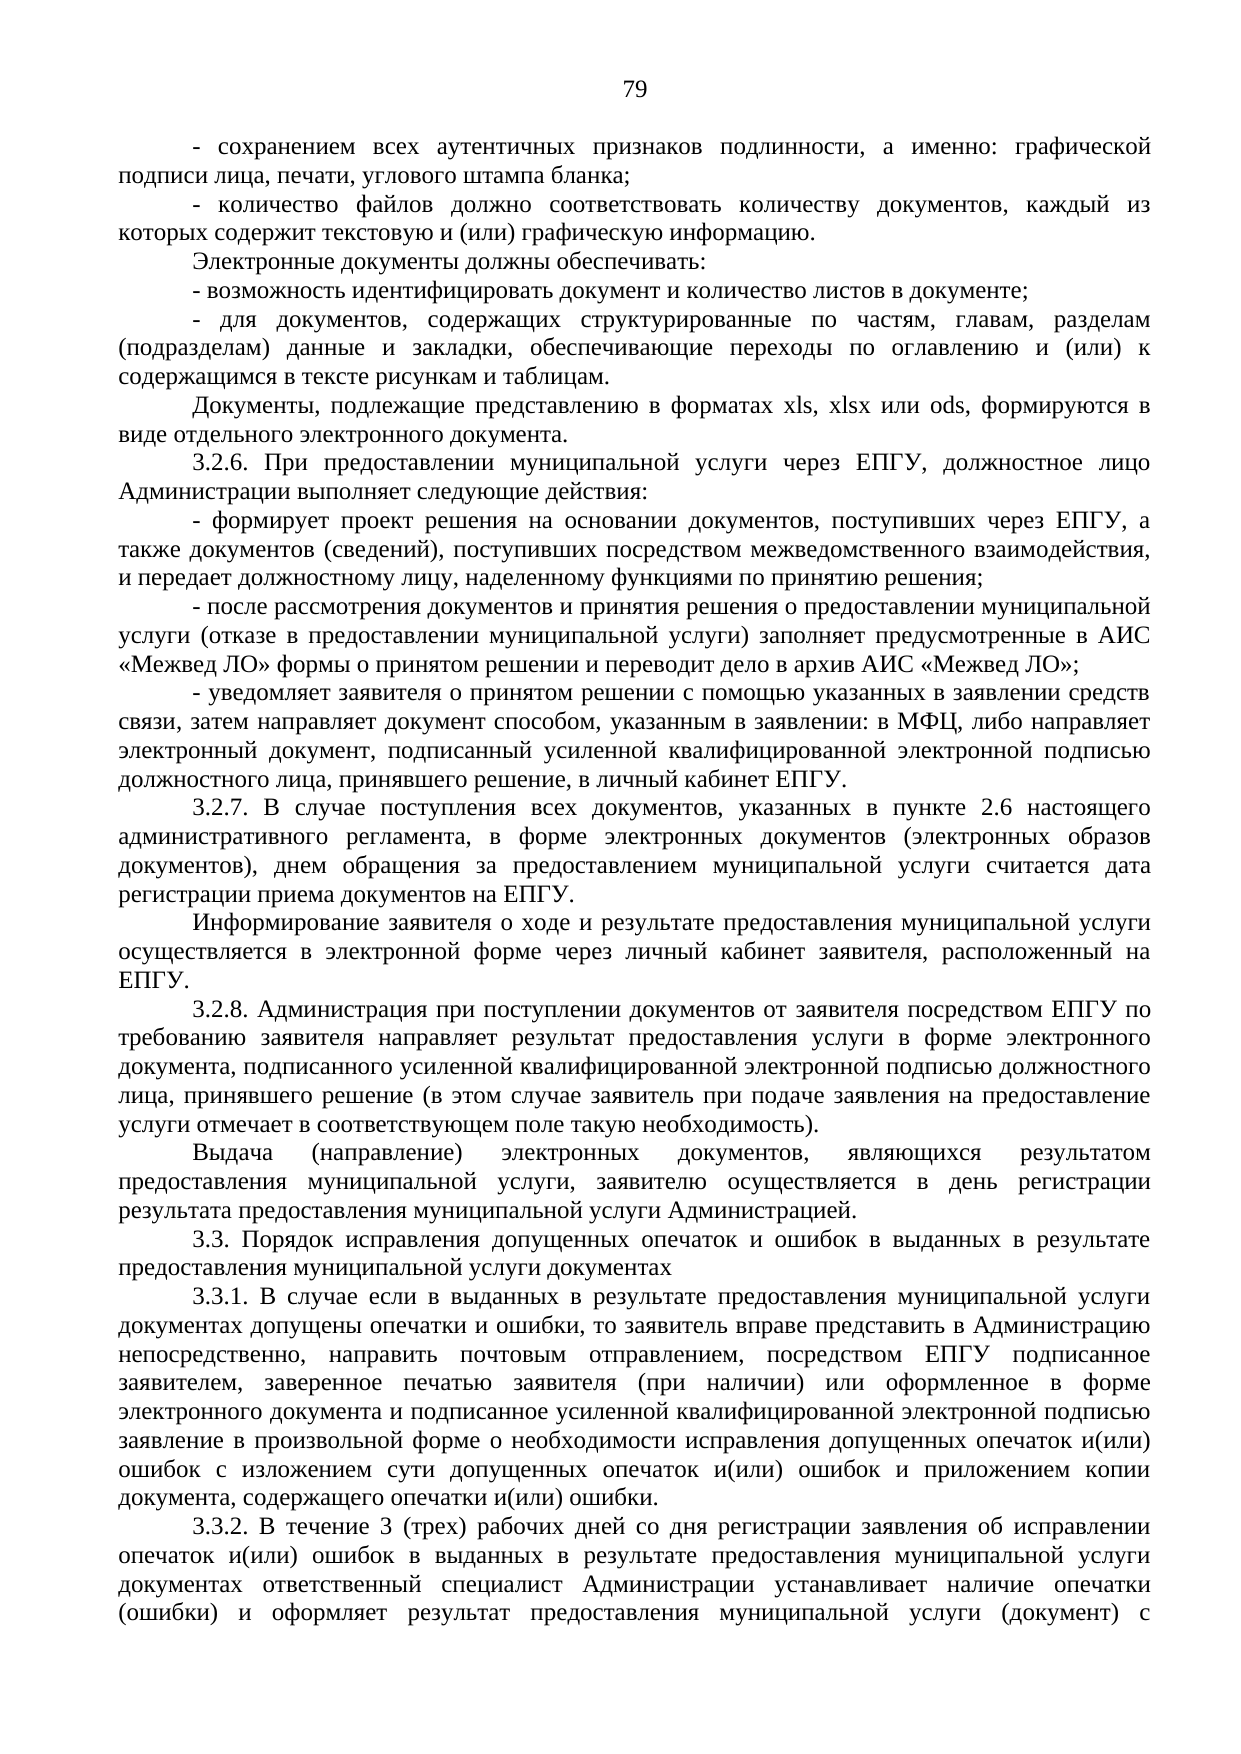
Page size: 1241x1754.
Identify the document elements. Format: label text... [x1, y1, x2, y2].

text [118, 1511, 1152, 1626]
text 3.2.8. Администрация при поступлении документов от заявителя посредством ЕПГУ по требованию заявителя направляет результат предоставления услуги в форме электронного документа, подписанного усиленной квалифицированной электронной подписью должностного лица, принявшего решение (в этом случае заявитель при подаче заявления на предоставление услуги отмечает в соответствующем поле такую необходимость). [118, 994, 1152, 1137]
text - формирует проект решения на основании документов, поступивших через ЕПГУ, а также документов (сведений), поступивших посредством межведомственного взаимодействия, и передает должностному лицу, наделенному функциями по принятию решения; [118, 505, 1152, 591]
text - для документов, содержащих структурированные по частям, главам, разделам (подразделам) данные и закладки, обеспечивающие переходы по оглавлению и (или) к содержащимся в тексте рисункам и таблицам. [118, 304, 1152, 390]
text 3.3.1. В случае если в выданных в результате предоставления муниципальной услуги документах допущены опечатки и ошибки, то заявитель вправе представить в Администрацию непосредственно, направить почтовым отправлением, посредством ЕПГУ подписанное заявителем, заверенное печатью заявителя (при наличии) или оформленное в форме электронного документа и подписанное усиленной квалифицированной электронной подписью заявление в произвольной форме о необходимости исправления допущенных опечаток и(или) ошибок с изложением сути допущенных опечаток и(или) ошибок и приложением копии документа, содержащего опечатки и(или) ошибки. [118, 1281, 1152, 1511]
text - возможность идентифицировать документ и количество листов в документе; [118, 275, 1152, 304]
text - уведомляет заявителя о принятом решении с помощью указанных в заявлении средств связи, затем направляет документ способом, указанным в заявлении: в МФЦ, либо направляет электронный документ, подписанный усиленной квалифицированной электронной подписью должностного лица, принявшего решение, в личный кабинет ЕПГУ. [118, 677, 1152, 792]
text - после рассмотрения документов и принятия решения о предоставлении муниципальной услуги (отказе в предоставлении муниципальной услуги) заполняет предусмотренные в АИС «Межвед ЛО» формы о принятом решении и переводит дело в архив АИС «Межвед ЛО»; [118, 591, 1152, 677]
text Электронные документы должны обеспечивать: [118, 246, 1152, 275]
text 3.2.7. В случае поступления всех документов, указанных в пункте 2.6 настоящего административного регламента, в форме электронных документов (электронных образов документов), днем обращения за предоставлением муниципальной услуги считается дата регистрации приема документов на ЕПГУ. [118, 792, 1152, 907]
text - количество файлов должно соответствовать количеству документов, каждый из которых содержит текстовую и (или) графическую информацию. [118, 189, 1152, 246]
text Выдача (направление) электронных документов, являющихся результатом предоставления муниципальной услуги, заявителю осуществляется в день регистрации результата предоставления муниципальной услуги Администрацией. [118, 1137, 1152, 1224]
text Информирование заявителя о ходе и результате предоставления муниципальной услуги осуществляется в электронной форме через личный кабинет заявителя, расположенный на ЕПГУ. [118, 907, 1152, 994]
text - сохранением всех аутентичных признаков подлинности, а именно: графической подписи лица, печати, углового штампа бланка; [118, 131, 1152, 189]
text 3.2.6. При предоставлении муниципальной услуги через ЕПГУ, должностное лицо Администрации выполняет следующие действия: [118, 447, 1152, 505]
text Документы, подлежащие представлению в форматах xls, xlsx или ods, формируются в виде отдельного электронного документа. [118, 390, 1152, 447]
text 3.3. Порядок исправления допущенных опечаток и ошибок в выданных в результате предоставления муниципальной услуги документах [118, 1224, 1152, 1281]
